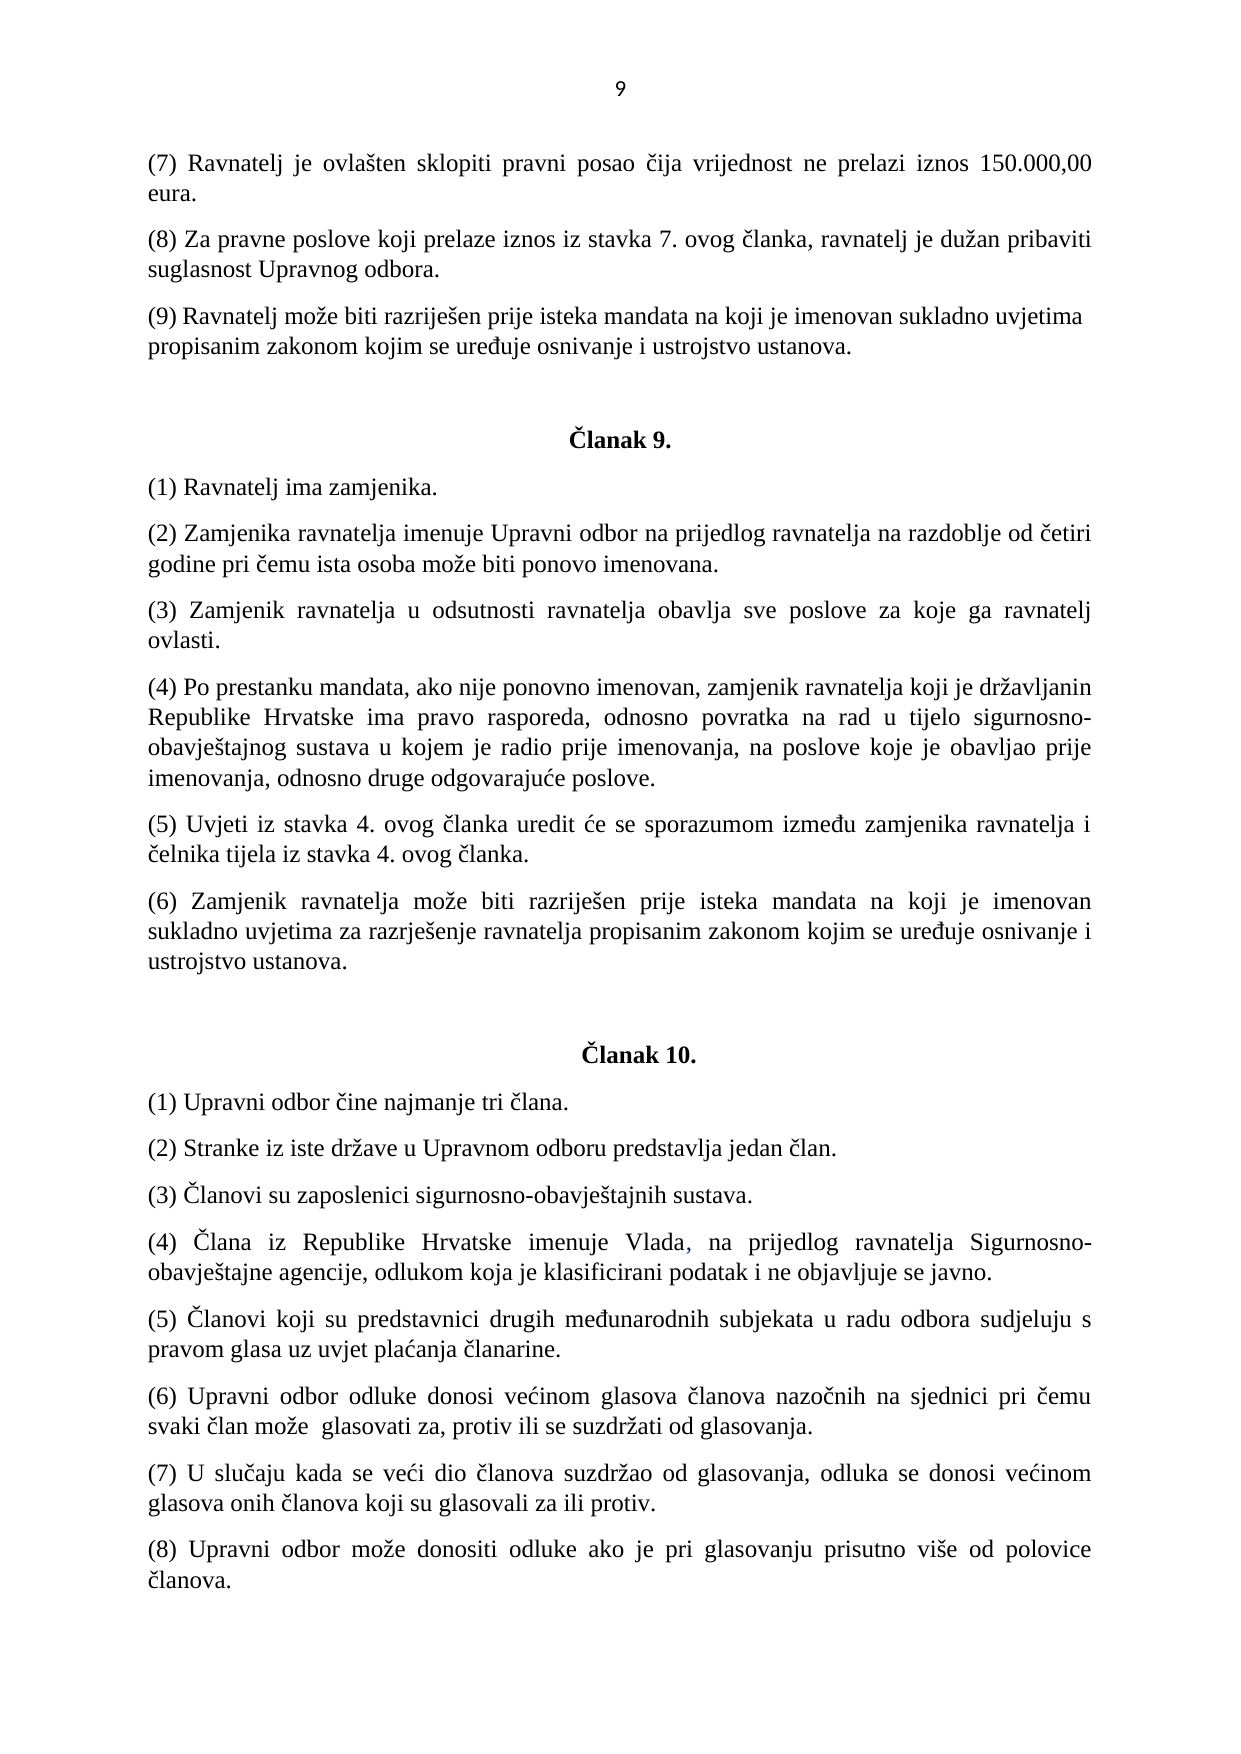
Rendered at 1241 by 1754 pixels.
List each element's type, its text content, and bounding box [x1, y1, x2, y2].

text (7) Ravnatelj je ovlašten sklopiti pravni posao čija vrijednost ne prelazi iznos 150.000,00 eura. [148, 148, 1093, 206]
text (5) Uvjeti iz stavka 4. ovog članka uredit će se sporazumom između zamjenika ravnatelja i čelnika tijela iz stavka 4. ovog članka. [148, 809, 1093, 868]
text (5) Članovi koji su predstavnici drugih međunarodnih subjekata u radu odbora sudjeluju s pravom glasa uz uvjet plaćanja članarine. [148, 1304, 1093, 1363]
text (8) Upravni odbor može donositi odluke ako je pri glasovanju prisutno više od polovice članova. [148, 1534, 1093, 1593]
text (9) Ravnatelj može biti razriješen prije isteka mandata na koji je imenovan sukladno uvjetima propisanim zakonom kojim se uređuje osnivanje i ustrojstvo ustanova. [148, 301, 1093, 360]
text (3) Zamjenik ravnatelja u odsutnosti ravnatelja obavlja sve poslove za koje ga ravnatelj ovlasti. [148, 595, 1093, 654]
text (1) Upravni odbor čine najmanje tri člana. [148, 1087, 1093, 1116]
text (6) Zamjenik ravnatelja može biti razriješen prije isteka mandata na koji je imenovan sukladno uvjetima za razrješenje ravnatelja propisanim zakonom kojim se uređuje osnivanje i ustrojstvo ustanova. [148, 886, 1093, 975]
text (2) Stranke iz iste države u Upravnom odboru predstavlja jedan član. [148, 1133, 1093, 1162]
text (4) Po prestanku mandata, ako nije ponovno imenovan, zamjenik ravnatelja koji je državljanin Republike Hrvatske ima pravo rasporeda, odnosno povratka na rad u tijelo sigurnosno-obavještajnog sustava u kojem je radio prije imenovanja, na poslove koje je obavljao prije imenovanja, odnosno druge odgovarajuće poslove. [148, 672, 1093, 791]
text (4) Člana iz Republike Hrvatske imenuje Vlada, na prijedlog ravnatelja Sigurnosno-obavještajne agencije, odlukom koja je klasificirani podatak i ne objavljuje se javno. [148, 1227, 1093, 1286]
text (8) Za pravne poslove koji prelaze iznos iz stavka 7. ovog članka, ravnatelj je dužan pribaviti suglasnost Upravnog odbora. [148, 224, 1093, 283]
text (1) Ravnatelj ima zamjenika. [148, 472, 1093, 501]
text (3) Članovi su zaposlenici sigurnosno-obavještajnih sustava. [148, 1180, 1093, 1209]
text (2) Zamjenika ravnatelja imenuje Upravni odbor na prijedlog ravnatelja na razdoblje od četiri godine pri čemu ista osoba može biti ponovo imenovana. [148, 518, 1093, 577]
text Članak 10. [185, 1040, 1093, 1069]
text Članak 9. [148, 425, 1093, 454]
text (7) U slučaju kada se veći dio članova suzdržao od glasovanja, odluka se donosi većinom glasova onih članova koji su glasovali za ili protiv. [148, 1458, 1093, 1517]
text (6) Upravni odbor odluke donosi većinom glasova članova nazočnih na sjednici pri čemu svaki član može glasovati za, protiv ili se suzdržati od glasovanja. [148, 1381, 1093, 1440]
